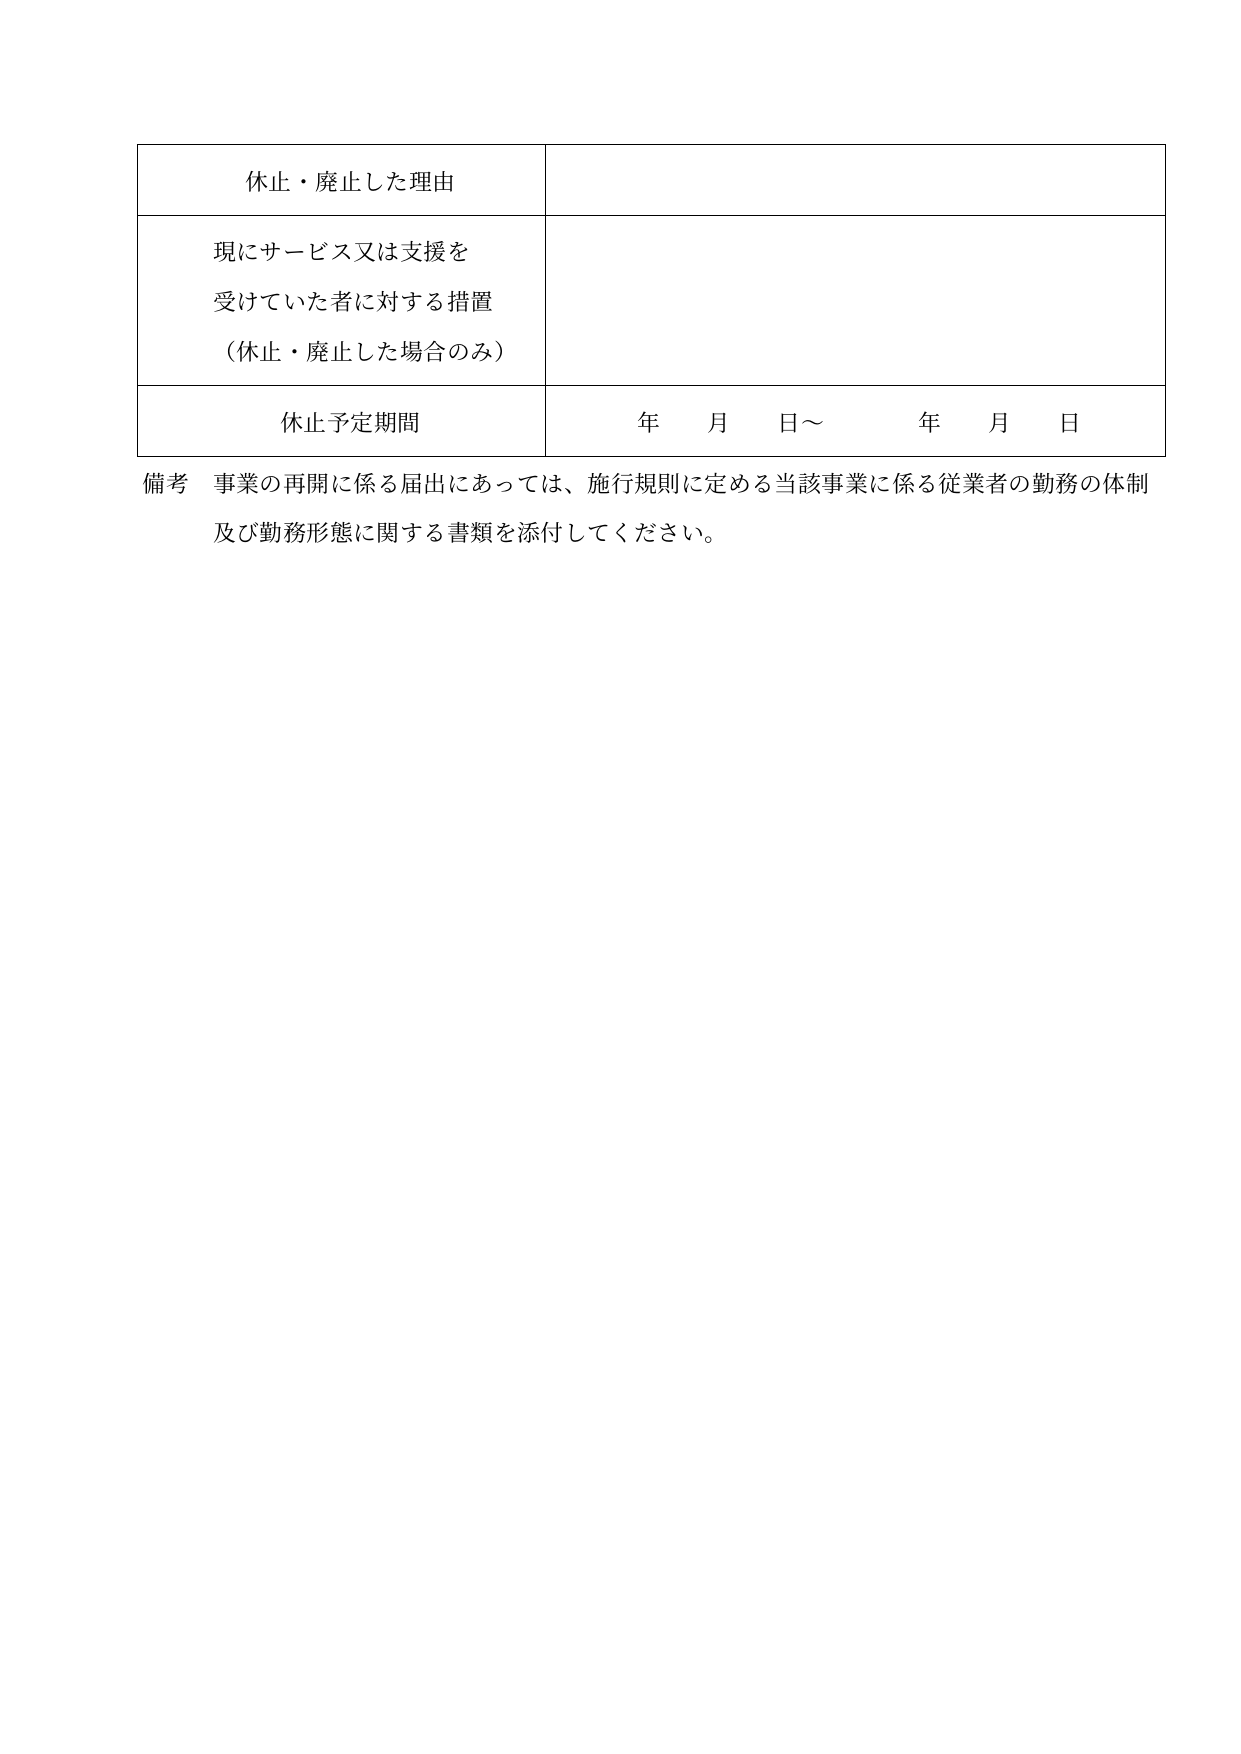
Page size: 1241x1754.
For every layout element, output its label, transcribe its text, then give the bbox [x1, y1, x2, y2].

table_cell [546, 216, 1165, 385]
table_cell 休止予定期間 [138, 386, 545, 456]
text 備考 事業の再開に係る届出にあっては、施行規則に定める当該事業に係る従業者の勤務の体制及び勤務形態に関する書類を添付してください。 [143, 457, 1150, 557]
table_cell [546, 145, 1165, 215]
table_cell 現にサービス又は支援を受けていた者に対する措置 （休止・廃止した場合のみ） [138, 216, 545, 385]
table_cell 年 月 日～ 年 月 日 [546, 386, 1165, 456]
table_cell 休止・廃止した理由 [138, 145, 545, 215]
